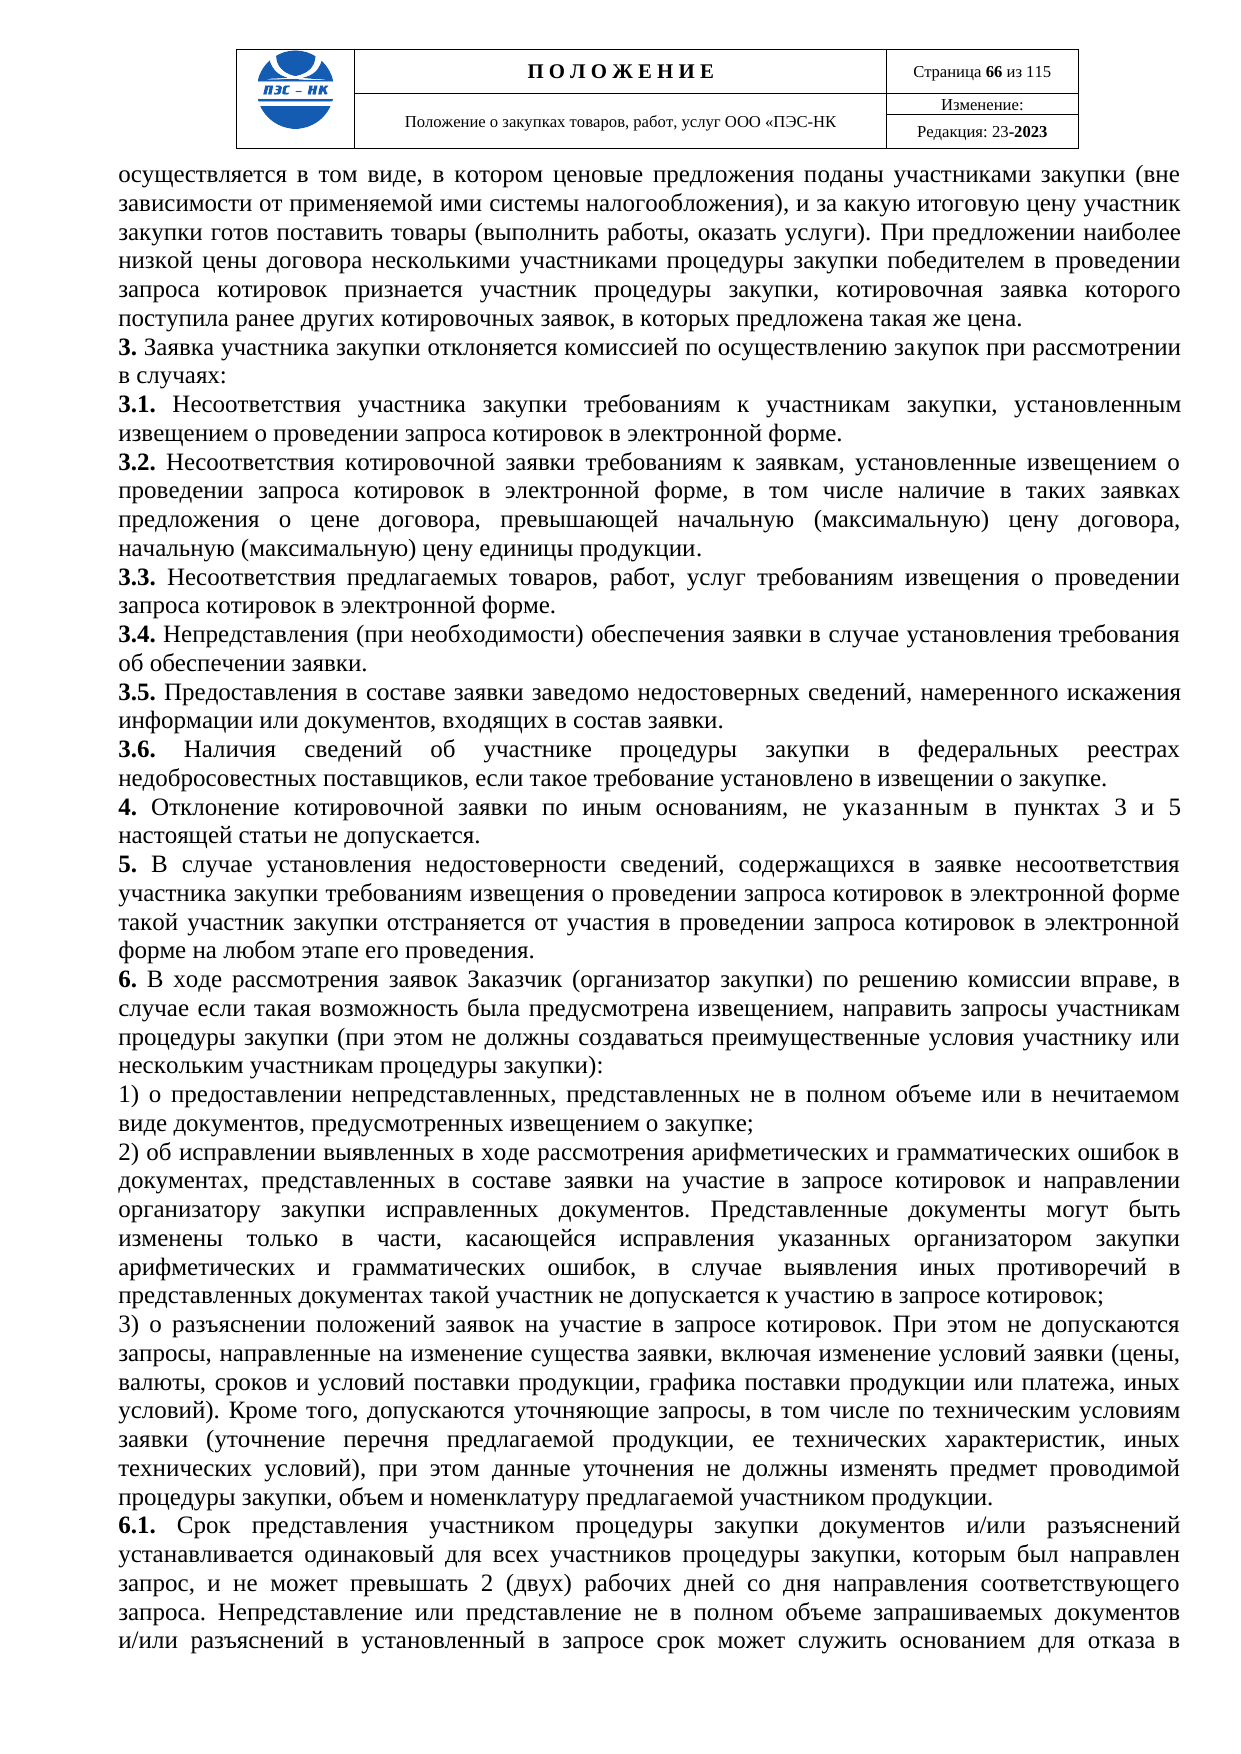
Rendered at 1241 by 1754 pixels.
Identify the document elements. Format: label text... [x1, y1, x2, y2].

text 3) о разъяснении положений заявок на участие в запросе котировок. При этом не допускаются запросы, направленные на изменение существа заявки, включая изменение условий заявки (цены, валюты, сроков и условий поставки продукции, графика поставки продукции или платежа, иных условий). Кроме того, допускаются уточняющие запросы, в том числе по техническим условиям заявки (уточнение перечня предлагаемой продукции, ее технических характеристик, иных технических условий), при этом данные уточнения не должны изменять предмет проводимой процедуры закупки, объем и номенклатуру предлагаемой участником продукции. [118, 1309, 1181, 1510]
text 3.5. Предоставления в составе заявки заведомо недостоверных сведений, намеренного искажения информации или документов, входящих в состав заявки. [118, 677, 1181, 734]
text 3.6. Наличия сведений об участнике процедуры закупки в федеральных реестрах недобросовестных поставщиков, если такое требование установлено в извещении о закупке. [118, 734, 1181, 792]
text 3.1. Несоответствия участника закупки требованиям к участникам закупки, установленным извещением о проведении запроса котировок в электронной форме. [118, 389, 1181, 447]
text 3.4. Непредставления (при необходимости) обеспечения заявки в случае установления требования об обеспечении заявки. [118, 619, 1181, 677]
text 5. В случае установления недостоверности сведений, содержащихся в заявке несоответствия участника закупки требованиям извещения о проведении запроса котировок в электронной форме такой участник закупки отстраняется от участия в проведении запроса котировок в электронной форме на любом этапе его проведения. [118, 849, 1181, 964]
text 1) о предоставлении непредставленных, представленных не в полном объеме или в нечитаемом виде документов, предусмотренных извещением о закупке; [118, 1079, 1181, 1137]
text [118, 1510, 1181, 1654]
text 6. В ходе рассмотрения заявок Заказчик (организатор закупки) по решению комиссии вправе, в случае если такая возможность была предусмотрена извещением, направить запросы участникам процедуры закупки (при этом не должны создаваться преимущественные условия участнику или нескольким участникам процедуры закупки): [118, 964, 1181, 1079]
picture [257, 49, 334, 130]
text 3.3. Несоответствия предлагаемых товаров, работ, услуг требованиям извещения о проведении запроса котировок в электронной форме. [118, 562, 1181, 619]
text 3.2. Несоответствия котировочной заявки требованиям к заявкам, установленные извещением о проведении запроса котировок в электронной форме, в том числе наличие в таких заявках предложения о цене договора, превышающей начальную (максимальную) цену договора, начальную (максимальную) цену единицы продукции. [118, 447, 1181, 562]
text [118, 159, 1181, 332]
text 3. Заявка участника закупки отклоняется комиссией по осуществлению закупок при рассмотрении в случаях: [118, 332, 1181, 389]
text 4. Отклонение котировочной заявки по иным основаниям, не указанным в пунктах 3 и 5 настоящей статьи не допускается. [118, 792, 1181, 849]
text 2) об исправлении выявленных в ходе рассмотрения арифметических и грамматических ошибок в документах, представленных в составе заявки на участие в запросе котировок и направлении организатору закупки исправленных документов. Представленные документы могут быть изменены только в части, касающейся исправления указанных организатором закупки арифметических и грамматических ошибок, в случае выявления иных противоречий в представленных документах такой участник не допускается к участию в запросе котировок; [118, 1137, 1181, 1309]
